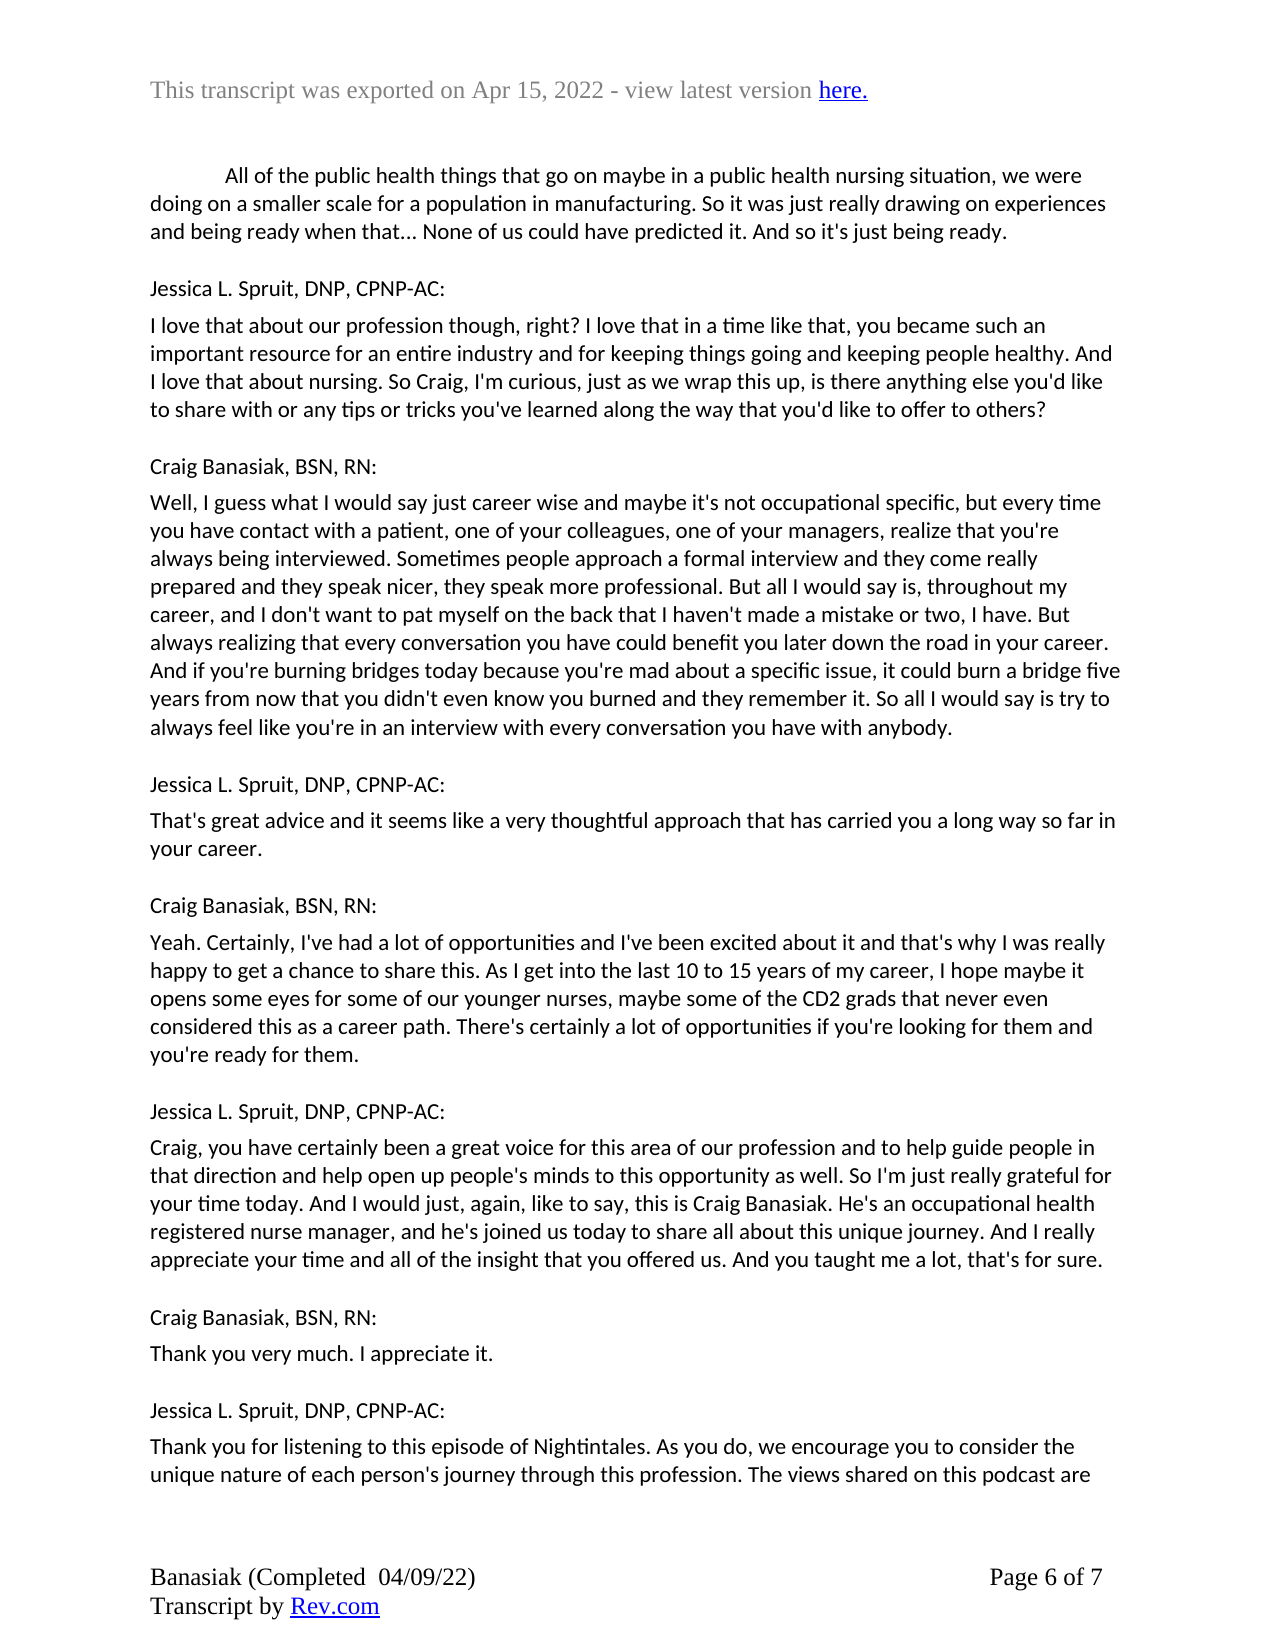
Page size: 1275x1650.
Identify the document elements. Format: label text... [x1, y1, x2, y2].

text Craig Banasiak, BSN, RN: [150, 891, 1125, 919]
text Jessica L. Spruit, DNP, CPNP-AC: [150, 770, 1125, 798]
text Well, I guess what I would say just career wise and maybe it's not occupational specific, but every time you have contact with a patient, one of your colleagues, one of your managers, realize that you're always being interviewed. Sometimes people approach a formal interview and they come really prepared and they speak nicer, they speak more professional. But all I would say is, throughout my career, and I don't want to pat myself on the back that I haven't made a mistake or two, I have. But always realizing that every conversation you have could benefit you later down the road in your career. And if you're burning bridges today because you're mad about a specific issue, it could burn a bridge five years from now that you didn't even know you burned and they remember it. So all I would say is try to always feel like you're in an interview with every conversation you have with anybody. [150, 488, 1125, 741]
text Jessica L. Spruit, DNP, CPNP-AC: [150, 274, 1125, 302]
text Yeah. Certainly, I've had a lot of opportunities and I've been excited about it and that's why I was really happy to get a chance to share this. As I get into the last 10 to 15 years of my career, I hope maybe it opens some eyes for some of our younger nurses, maybe some of the CD2 grads that never even considered this as a career path. There's certainly a lot of opportunities if you're looking for them and you're ready for them. [150, 928, 1125, 1068]
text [150, 1432, 1125, 1488]
text Craig, you have certainly been a great voice for this area of our profession and to help guide people in that direction and help open up people's minds to this opportunity as well. So I'm just really grateful for your time today. And I would just, again, like to say, this is Craig Banasiak. He's an occupational health registered nurse manager, and he's joined us today to share all about this unique journey. And I really appreciate your time and all of the insight that you offered us. And you taught me a lot, that's for sure. [150, 1133, 1125, 1273]
text Craig Banasiak, BSN, RN: [150, 452, 1125, 480]
text That's great advice and it seems like a very thoughtful approach that has carried you a long way so far in your career. [150, 806, 1125, 862]
text Jessica L. Spruit, DNP, CPNP-AC: [150, 1097, 1125, 1125]
text Jessica L. Spruit, DNP, CPNP-AC: [150, 1396, 1125, 1424]
text Thank you very much. I appreciate it. [150, 1339, 1125, 1367]
text Craig Banasiak, BSN, RN: [150, 1303, 1125, 1331]
text All of the public health things that go on maybe in a public health nursing situation, we were doing on a smaller scale for a population in manufacturing. So it was just really drawing on experiences and being ready when that... None of us could have predicted it. And so it's just being ready. [150, 161, 1125, 245]
text I love that about our profession though, right? I love that in a time like that, you became such an important resource for an entire industry and for keeping things going and keeping people healthy. And I love that about nursing. So Craig, I'm curious, just as we wrap this up, is there anything else you'd like to share with or any tips or tricks you've learned along the way that you'd like to offer to others? [150, 311, 1125, 423]
